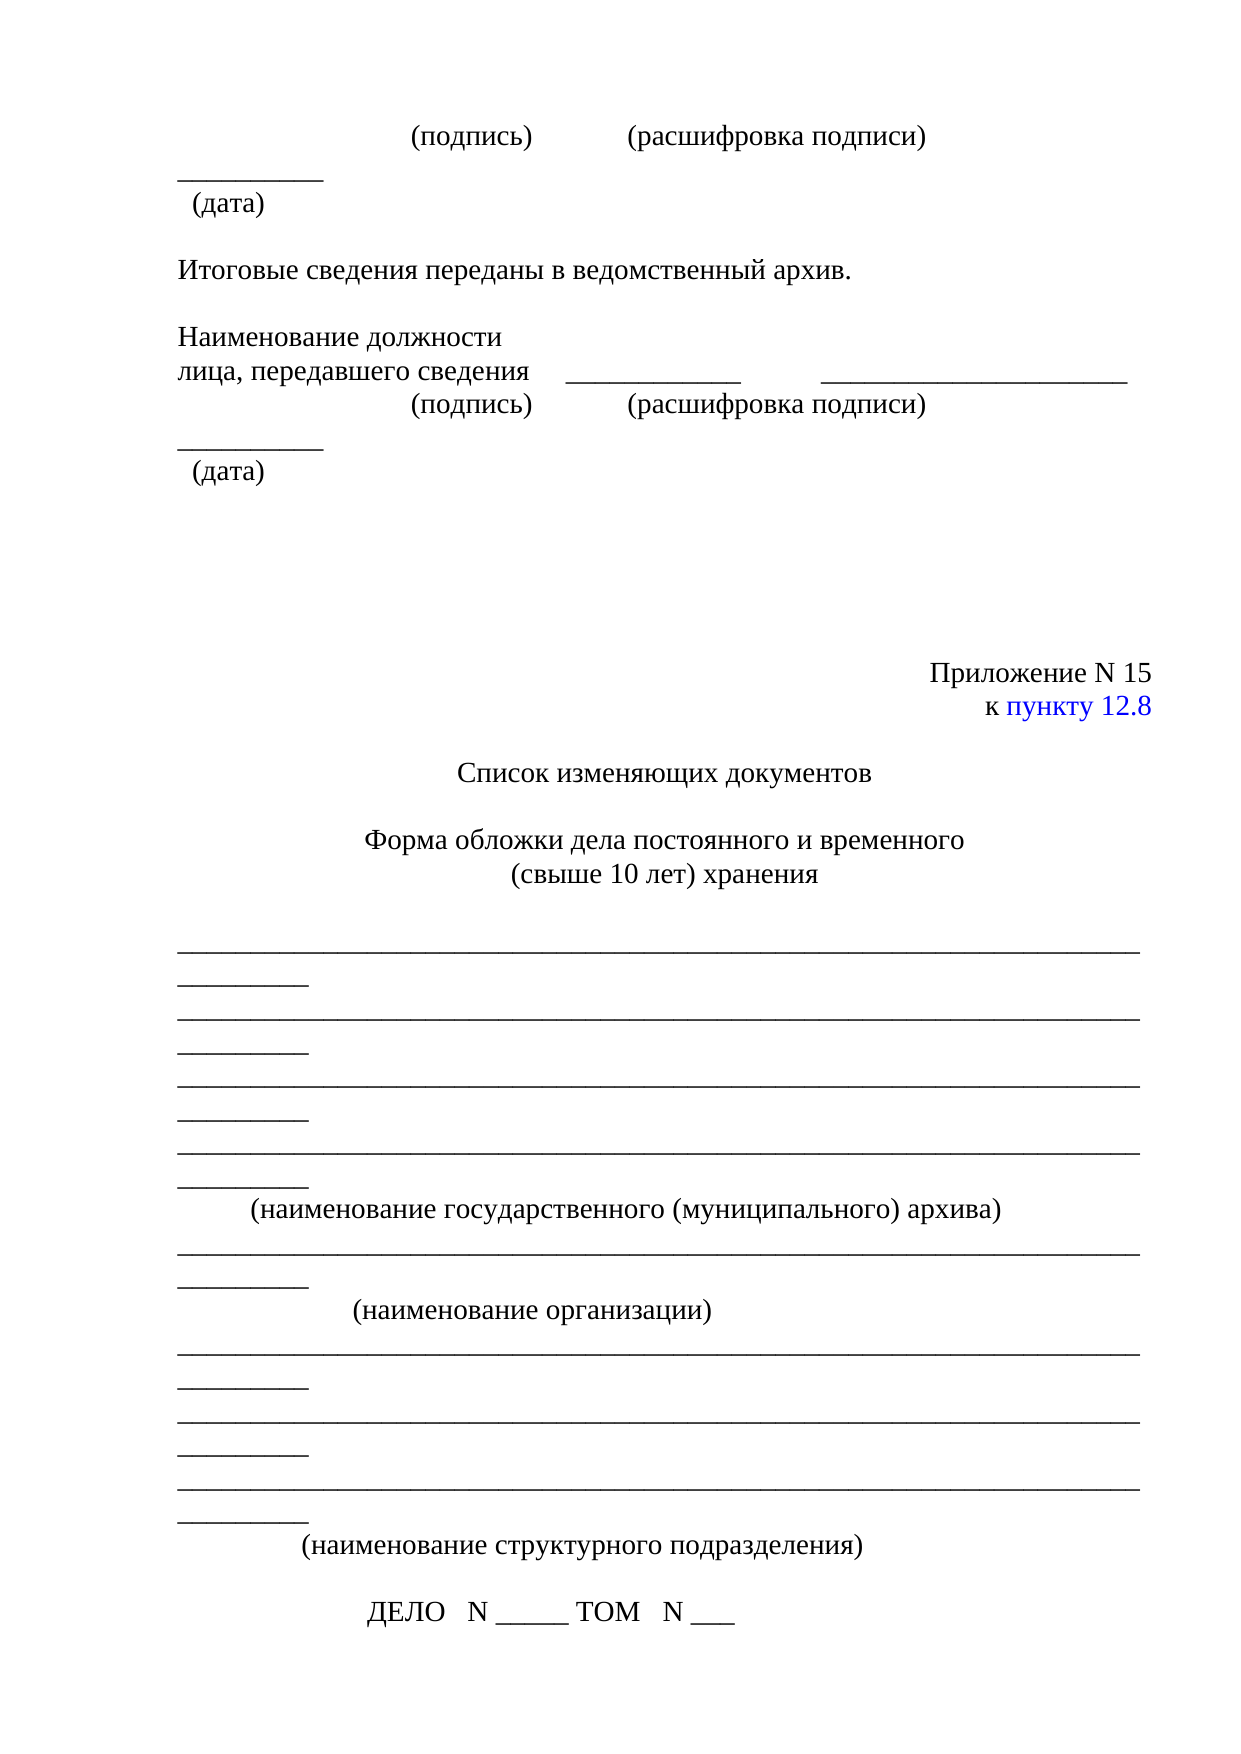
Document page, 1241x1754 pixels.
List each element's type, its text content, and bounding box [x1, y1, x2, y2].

text (свыше 10 лет) хранения [177, 856, 1152, 889]
text (наименование организации) [177, 1292, 1152, 1326]
text (подпись) (расшифровка подписи) [177, 118, 1152, 152]
text ___________________________________________________________________________ [177, 1225, 1152, 1292]
text (дата) [177, 453, 1152, 487]
text Наименование должности [177, 319, 1152, 353]
text ___________________________________________________________________________ [177, 1057, 1152, 1124]
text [177, 1460, 1152, 1527]
text лица, передавшего сведения ____________ _____________________ [177, 353, 1152, 386]
text __________ [177, 152, 1152, 185]
text ___________________________________________________________________________ [177, 923, 1152, 990]
text Форма обложки дела постоянного и временного [177, 822, 1152, 856]
text Итоговые сведения переданы в ведомственный архив. [177, 252, 1152, 286]
text (подпись) (расшифровка подписи) [177, 386, 1152, 420]
text Приложение N 15 [177, 655, 1152, 688]
text ___________________________________________________________________________ [177, 1124, 1152, 1191]
text ___________________________________________________________________________ [177, 1326, 1152, 1393]
text ___________________________________________________________________________ [177, 990, 1152, 1057]
text __________ [177, 420, 1152, 453]
text (наименование структурного подразделения) [177, 1527, 1152, 1560]
text (дата) [177, 185, 1152, 219]
text к пункту 12.8 [177, 688, 1152, 722]
text ДЕЛО N _____ ТОМ N ___ [177, 1594, 1152, 1627]
text (наименование государственного (муниципального) архива) [177, 1191, 1152, 1225]
text Список изменяющих документов [177, 755, 1152, 789]
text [177, 1393, 1152, 1460]
